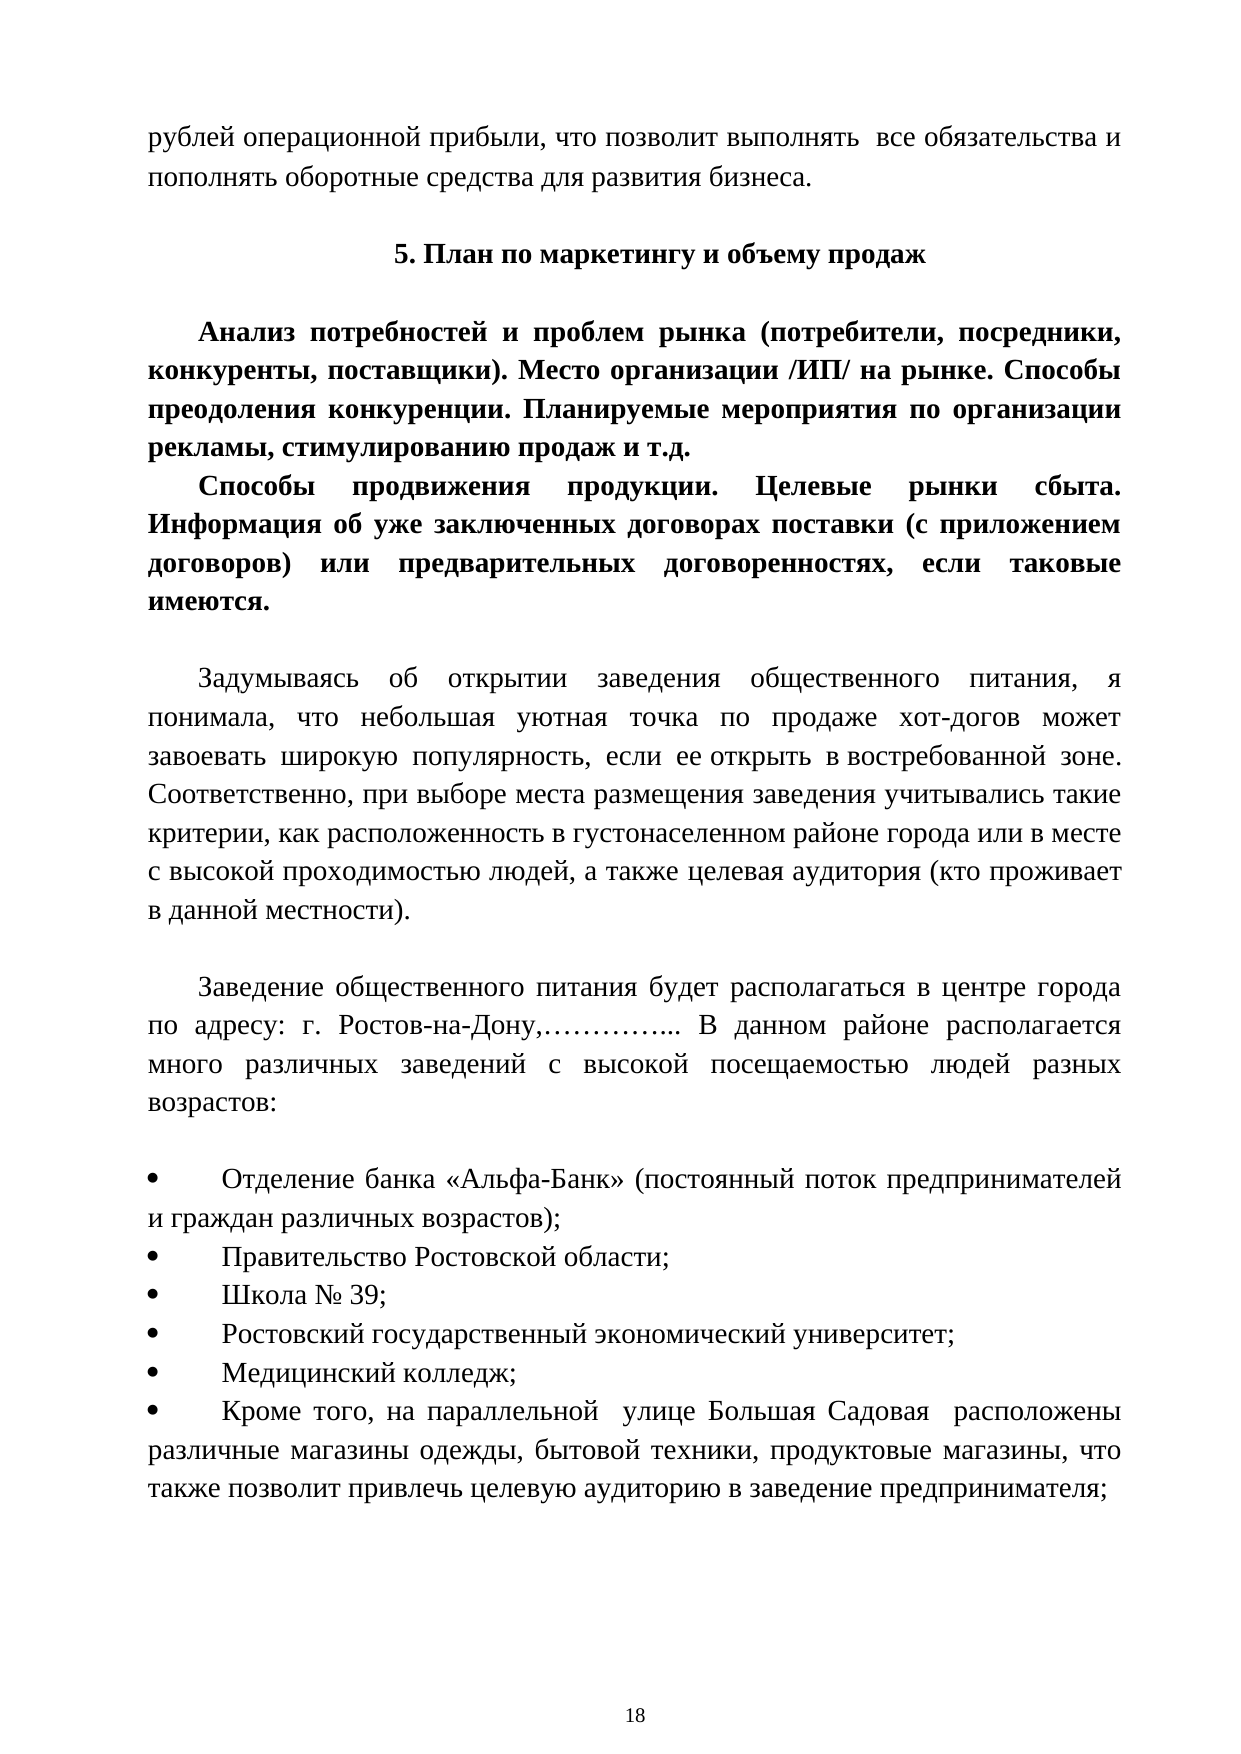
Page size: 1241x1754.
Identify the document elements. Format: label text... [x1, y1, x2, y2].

text Заведение общественного питания будет располагаться в центре города по адресу: г. Ростов-на-Дону,…………... В данном районе располагается много различных заведений с высокой посещаемостью людей разных возрастов: [148, 969, 1122, 1118]
list Кроме того, на параллельной улице Большая Садовая расположены различные магазины одежды, бытовой техники, продуктовые магазины, что также позволит привлечь целевую аудиторию в заведение предпринимателя; [148, 1393, 1122, 1504]
text Задумываясь об открытии заведения общественного питания, я понимала, что небольшая уютная точка по продаже хот-догов может завоевать широкую популярность, если ее открыть в востребованной зоне. Соответственно, при выборе места размещения заведения учитывались такие критерии, как расположенность в густонаселенном районе города или в месте с высокой проходимостью людей, а также целевая аудитория (кто проживает в данной местности). [148, 661, 1122, 925]
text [148, 118, 1122, 193]
list Правительство Ростовской области; [148, 1239, 1122, 1272]
list Отделение банка «Альфа-Банк» (постоянный поток предпринимателей и граждан различных возрастов); [148, 1162, 1122, 1234]
text Анализ потребностей и проблем рынка (потребители, посредники, конкуренты, поставщики). Место организации /ИП/ на рынке. Способы преодоления конкуренции. Планируемые мероприятия по организации рекламы, стимулированию продаж и т.д. [148, 314, 1122, 463]
list Школа № 39; [148, 1277, 1122, 1311]
text 5. План по маркетингу и объему продаж [148, 237, 1122, 270]
list Медицинский колледж; [148, 1355, 1122, 1388]
text Способы продвижения продукции. Целевые рынки сбыта. Информация об уже заключенных договорах поставки (с приложением договоров) или предварительных договоренностях, если таковые имеются. [148, 468, 1122, 617]
list Ростовский государственный экономический университет; [148, 1316, 1122, 1350]
